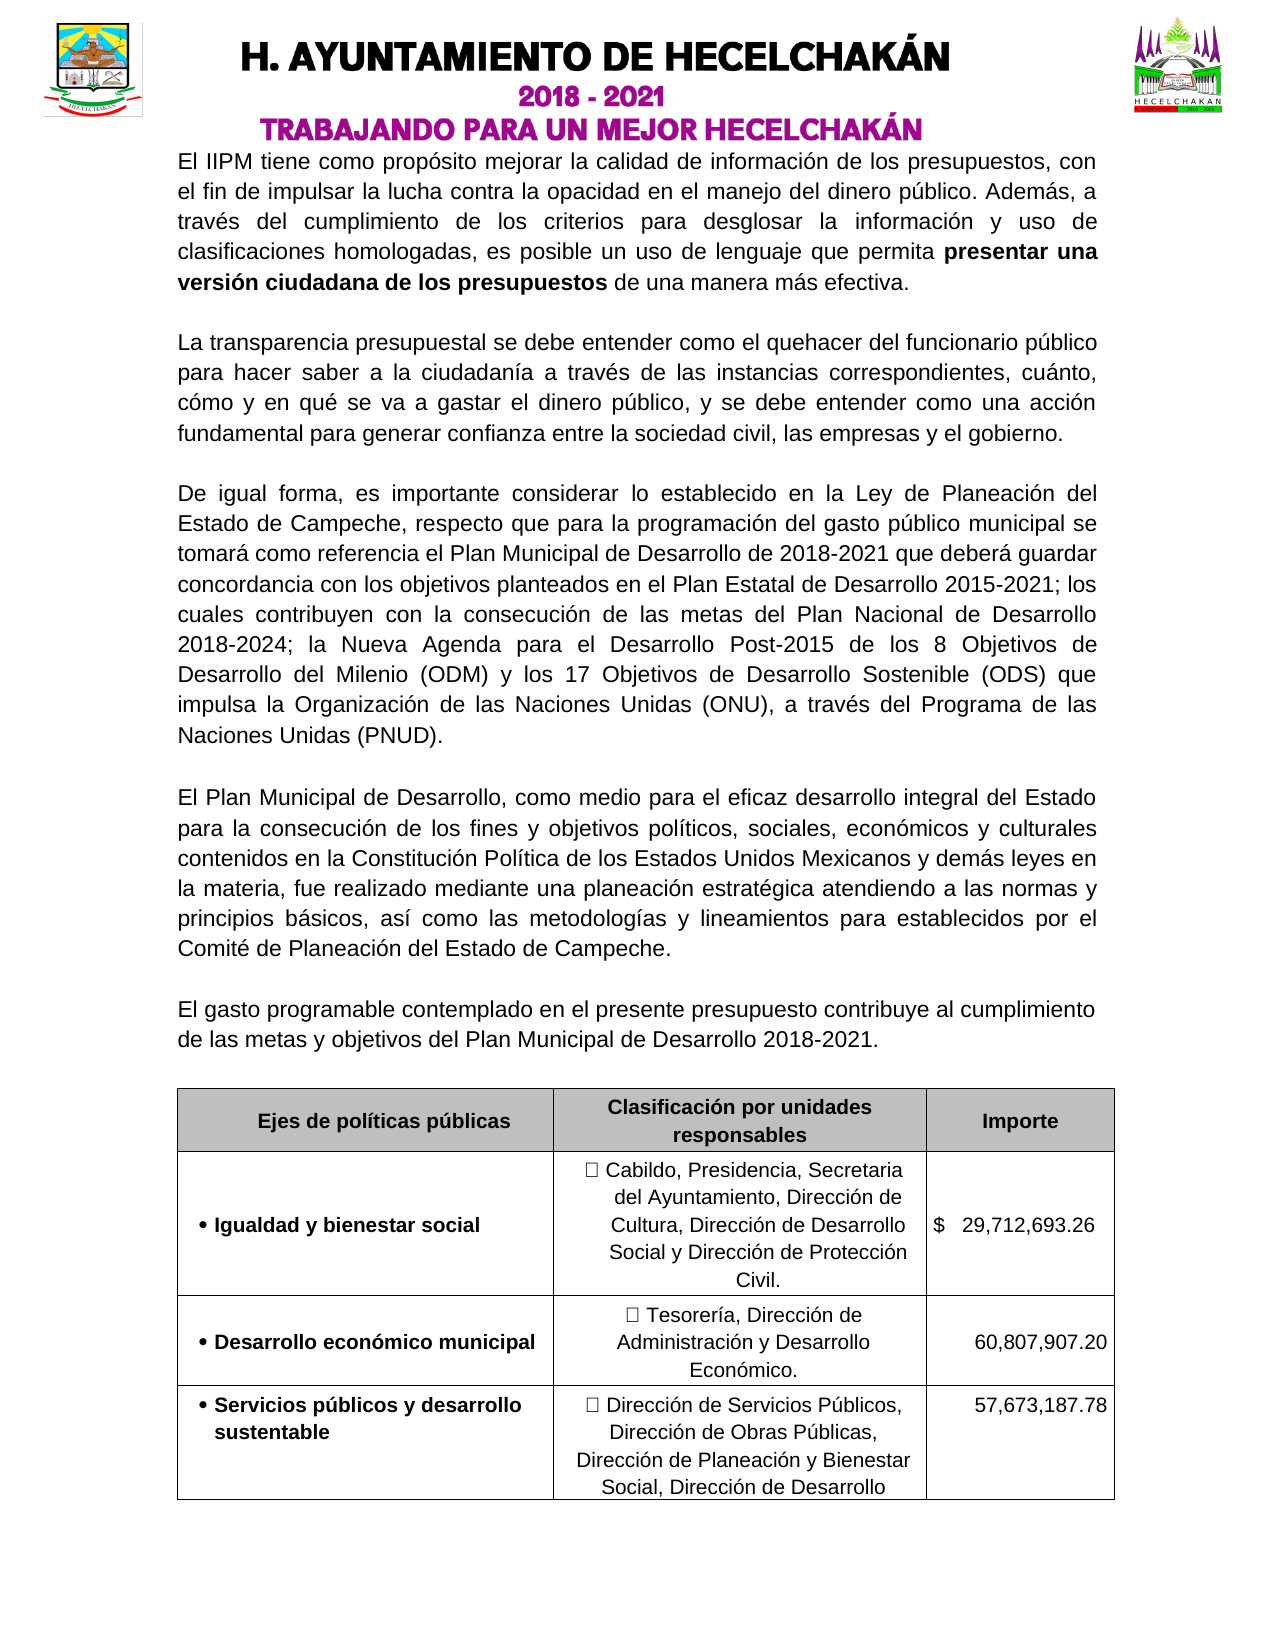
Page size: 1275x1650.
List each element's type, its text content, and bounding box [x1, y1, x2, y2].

table_cell Desarrollo económico municipal [178, 1296, 553, 1385]
picture [237, 14, 958, 148]
picture [43, 22, 144, 121]
table_cell 60,807,907.20 [927, 1296, 1114, 1385]
table_cell $ 29,712,693.26 [927, 1152, 1114, 1295]
text El IIPM tiene como propósito mejorar la calidad de información de los presupuestos, con el fin de impulsar la lucha contra la opacidad en el manejo del dinero público. Además, a través del cumplimiento de los criterios para desglosar la información y uso de clasificaciones homologadas, es posible un uso de lenguaje que permita presentar una versión ciudadana de los presupuestos de una manera más efectiva. [177, 148, 1098, 295]
table_cell 57,673,187.78 [927, 1386, 1114, 1499]
text De igual forma, es importante considerar lo establecido en la Ley de Planeación del Estado de Campeche, respecto que para la programación del gasto público municipal se tomará como referencia el Plan Municipal de Desarrollo de 2018-2021 que deberá guardar concordancia con los objetivos planteados en el Plan Estatal de Desarrollo 2015-2021; los cuales contribuyen con la consecución de las metas del Plan Nacional de Desarrollo 2018-2024; la Nueva Agenda para el Desarrollo Post-2015 de los 8 Objetivos de Desarrollo del Milenio (ODM) y los 17 Objetivos de Desarrollo Sostenible (ODS) que impulsa la Organización de las Naciones Unidas (ONU), a través del Programa de las Naciones Unidas (PNUD). [177, 480, 1098, 748]
table_cell  Cabildo, Presidencia, Secretaria del Ayuntamiento, Dirección de Cultura, Dirección de Desarrollo Social y Dirección de Protección Civil. [554, 1152, 926, 1295]
text El Plan Municipal de Desarrollo, como medio para el eficaz desarrollo integral del Estado para la consecución de los fines y objetivos políticos, sociales, económicos y culturales contenidos en la Constitución Política de los Estados Unidos Mexicanos y demás leyes en la materia, fue realizado mediante una planeación estratégica atendiendo a las normas y principios básicos, así como las metodologías y lineamientos para establecidos por el Comité de Planeación del Estado de Campeche. [177, 784, 1098, 962]
text El gasto programable contemplado en el presente presupuesto contribuye al cumplimiento de las metas y objetivos del Plan Municipal de Desarrollo 2018-2021. [177, 996, 1096, 1052]
picture [1134, 15, 1229, 121]
table_header Importe [927, 1089, 1114, 1151]
table_cell  Tesorería, Dirección de Administración y Desarrollo Económico. [554, 1296, 926, 1385]
table_cell Servicios públicos y desarrollo sustentable [178, 1386, 553, 1499]
table_cell Igualdad y bienestar social [178, 1152, 553, 1295]
table_header Ejes de políticas públicas [178, 1089, 553, 1151]
table_header Clasificación por unidades responsables [554, 1089, 926, 1151]
text La transparencia presupuestal se debe entender como el quehacer del funcionario público para hacer saber a la ciudadanía a través de las instancias correspondientes, cuánto, cómo y en qué se va a gastar el dinero público, y se debe entender como una acción fundamental para generar confianza entre la sociedad civil, las empresas y el gobierno. [177, 329, 1098, 446]
